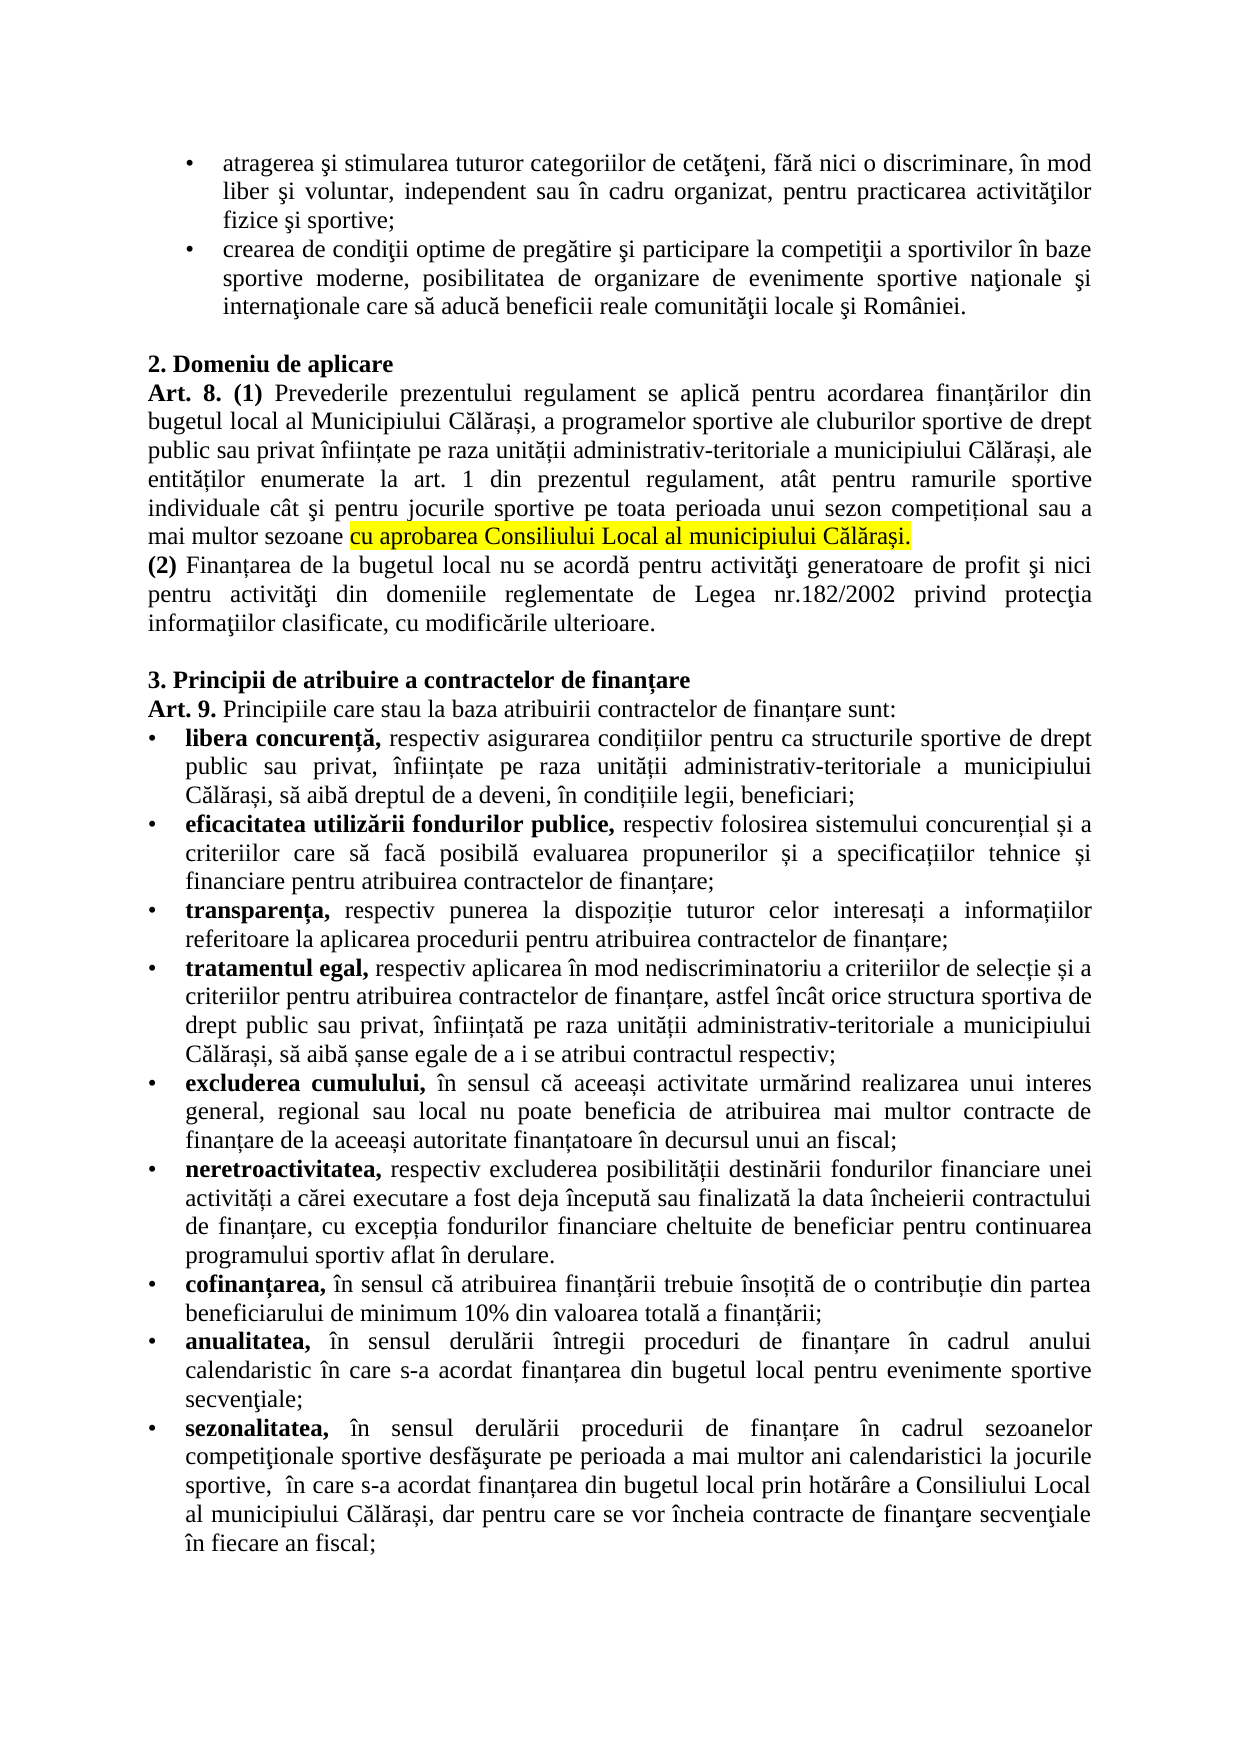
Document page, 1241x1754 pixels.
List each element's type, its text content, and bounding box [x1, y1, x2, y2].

list sezonalitatea, în sensul derulării procedurii de finanțare în cadrul sezoanelor competiţionale sportive desfăşurate pe perioada a mai multor ani calendaristici la jocurile sportive, în care s-a acordat finanțarea din bugetul local prin hotărâre a Consiliului Local al municipiului Călărași, dar pentru care se vor încheia contracte de finanţare secvenţiale în fiecare an fiscal; [148, 1413, 1093, 1556]
list atragerea şi stimularea tuturor categoriilor de cetăţeni, fără nici o discriminare, în mod liber şi voluntar, independent sau în cadru organizat, pentru practicarea activităţilor fizice şi sportive; [185, 148, 1093, 234]
list libera concurență, respectiv asigurarea condițiilor pentru ca structurile sportive de drept public sau privat, înființate pe raza unității administrativ-teritoriale a municipiului Călărași, să aibă dreptul de a deveni, în condițiile legii, beneficiari; [148, 723, 1093, 809]
list anualitatea, în sensul derulării întregii proceduri de finanțare în cadrul anului calendaristic în care s-a acordat finanțarea din bugetul local pentru evenimente sportive secvenţiale; [148, 1326, 1093, 1413]
list eficacitatea utilizării fondurilor publice, respectiv folosirea sistemului concurențial și a criteriilor care să facă posibilă evaluarea propunerilor și a specificațiilor tehnice și financiare pentru atribuirea contractelor de finanțare; [148, 809, 1093, 895]
list excluderea cumulului, în sensul că aceeași activitate urmărind realizarea unui interes general, regional sau local nu poate beneficia de atribuirea mai multor contracte de finanțare de la aceeași autoritate finanțatoare în decursul unui an fiscal; [148, 1068, 1093, 1154]
list neretroactivitatea, respectiv excluderea posibilității destinării fondurilor financiare unei activități a cărei executare a fost deja începută sau finalizată la data încheierii contractului de finanțare, cu excepția fondurilor financiare cheltuite de beneficiar pentru continuarea programului sportiv aflat în derulare. [148, 1154, 1093, 1269]
text Art. 9. Principiile care stau la baza atribuirii contractelor de finanțare sunt: [148, 694, 1093, 723]
list tratamentul egal, respectiv aplicarea în mod nediscriminatoriu a criteriilor de selecție și a criteriilor pentru atribuirea contractelor de finanțare, astfel încât orice structura sportiva de drept public sau privat, înființată pe raza unității administrativ-teritoriale a municipiului Călărași, să aibă șanse egale de a i se atribui contractul respectiv; [148, 953, 1093, 1068]
list crearea de condiţii optime de pregătire şi participare la competiţii a sportivilor în baze sportive moderne, posibilitatea de organizare de evenimente sportive naţionale şi internaţionale care să aducă beneficii reale comunităţii locale şi României. [185, 234, 1093, 320]
text 3. Principii de atribuire a contractelor de finanțare [148, 665, 1093, 694]
text Art. 8. (1) Prevederile prezentului regulament se aplică pentru acordarea finanțărilor din bugetul local al Municipiului Călărași, a programelor sportive ale cluburilor sportive de drept public sau privat înființate pe raza unității administrativ-teritoriale a municipiului Călărași, ale entităților enumerate la art. 1 din prezentul regulament, atât pentru ramurile sportive individuale cât şi pentru jocurile sportive pe toata perioada unui sezon competițional sau a mai multor sezoane cu aprobarea Consiliului Local al municipiului Călărași. [148, 378, 1093, 550]
text (2) Finanțarea de la bugetul local nu se acordă pentru activităţi generatoare de profit şi nici pentru activităţi din domeniile reglementate de Legea nr.182/2002 privind protecţia informaţiilor clasificate, cu modificările ulterioare. [148, 550, 1093, 636]
list cofinanțarea, în sensul că atribuirea finanțării trebuie însoțită de o contribuție din partea beneficiarului de minimum 10% din valoarea totală a finanțării; [148, 1269, 1093, 1326]
list transparența, respectiv punerea la dispoziție tuturor celor interesați a informațiilor referitoare la aplicarea procedurii pentru atribuirea contractelor de finanțare; [148, 895, 1093, 953]
text 2. Domeniu de aplicare [148, 349, 1093, 378]
